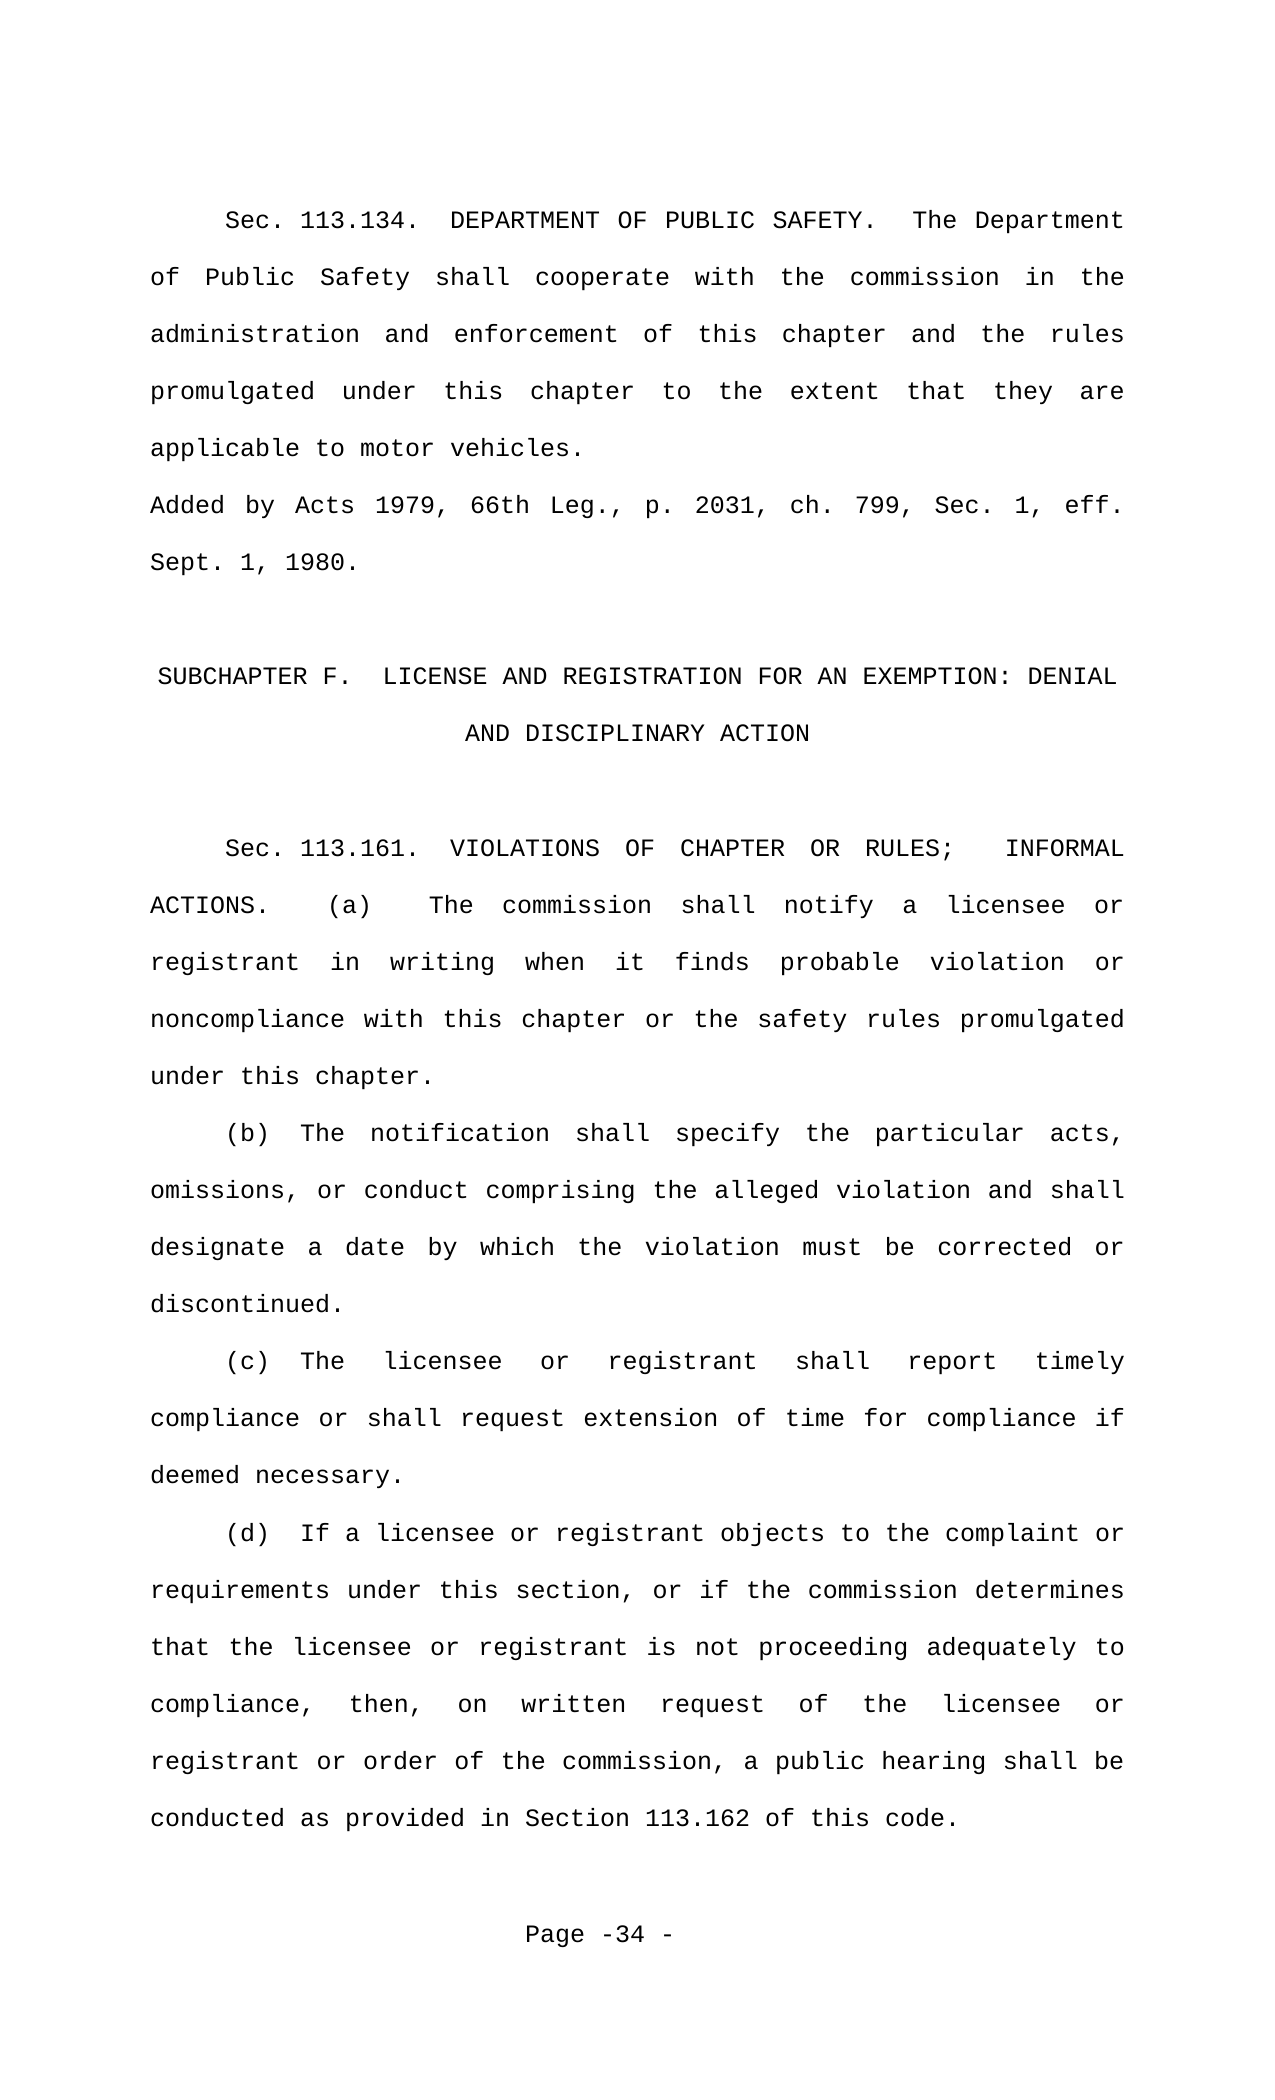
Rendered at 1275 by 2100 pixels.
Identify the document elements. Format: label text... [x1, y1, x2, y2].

text SUBCHAPTER F. LICENSE AND REGISTRATION FOR AN EXEMPTION: DENIAL AND DISCIPLINARY ACTION [150, 664, 1125, 749]
text Sec. 113.161. VIOLATIONS OF CHAPTER OR RULES; INFORMAL ACTIONS. (a) The commission shall notify a licensee or registrant in writing when it finds probable violation or noncompliance with this chapter or the safety rules promulgated under this chapter. [150, 835, 1125, 1092]
text Sec. 113.134. DEPARTMENT OF PUBLIC SAFETY. The Department of Public Safety shall cooperate with the commission in the administration and enforcement of this chapter and the rules promulgated under this chapter to the extent that they are applicable to motor vehicles. [150, 207, 1125, 464]
text (d) If a licensee or registrant objects to the complaint or requirements under this section, or if the commission determines that the licensee or registrant is not proceeding adequately to compliance, then, on written request of the licensee or registrant or order of the commission, a public hearing shall be conducted as provided in Section 113.162 of this code. [150, 1520, 1125, 1834]
text (b) The notification shall specify the particular acts, omissions, or conduct comprising the alleged violation and shall designate a date by which the violation must be corrected or discontinued. [150, 1120, 1125, 1320]
text Added by Acts 1979, 66th Leg., p. 2031, ch. 799, Sec. 1, eff. Sept. 1, 1980. [150, 492, 1125, 578]
text (c) The licensee or registrant shall report timely compliance or shall request extension of time for compliance if deemed necessary. [150, 1349, 1125, 1491]
